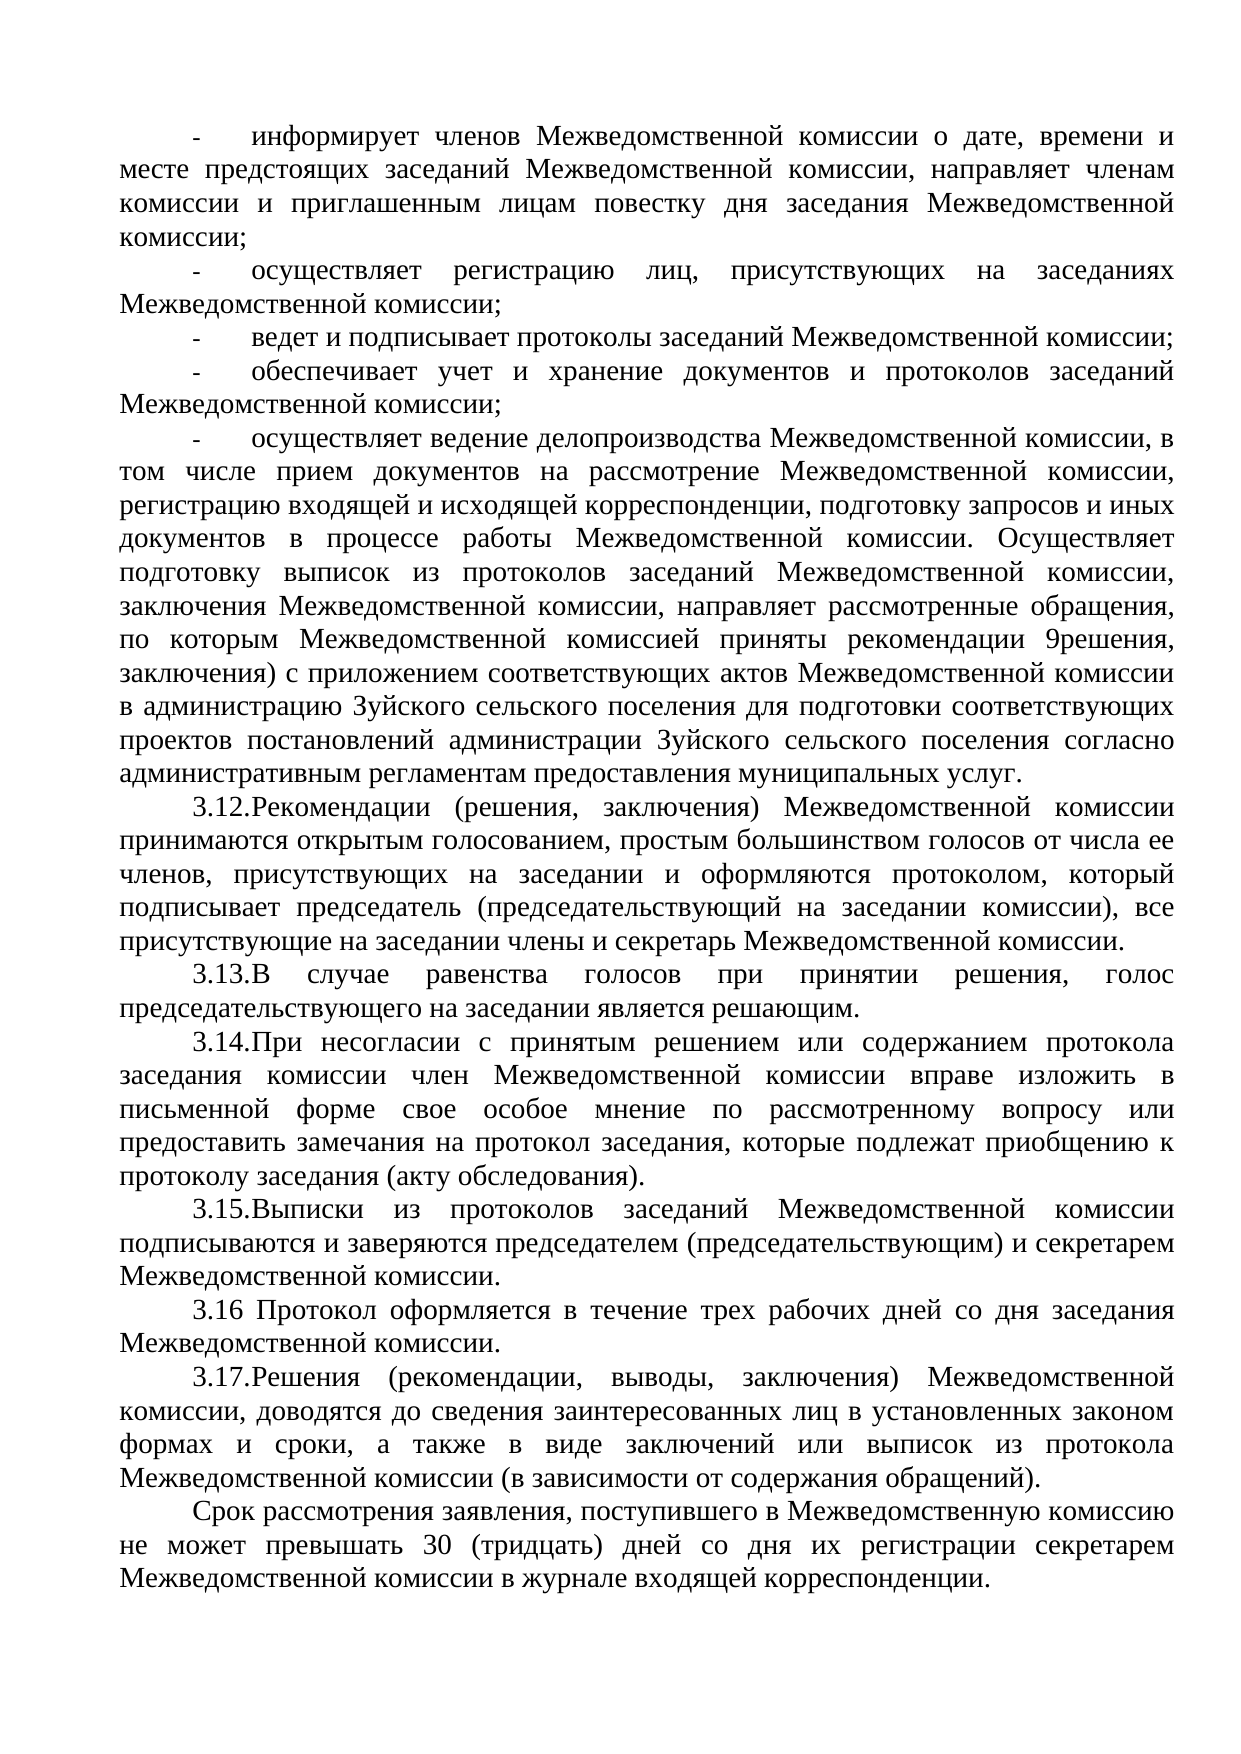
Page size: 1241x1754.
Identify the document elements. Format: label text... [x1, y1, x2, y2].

list Рекомендации (решения, заключения) Межведомственной комиссии принимаются открытым голосованием, простым большинством голосов от числа ее членов, присутствующих на заседании и оформляются протоколом, который подписывает председатель (председательствующий на заседании комиссии), все присутствующие на заседании члены и секретарь Межведомственной комиссии. [119, 789, 1175, 957]
list Решения (рекомендации, выводы, заключения) Межведомственной комиссии, доводятся до сведения заинтересованных лиц в установленных законом формах и сроки, а также в виде заключений или выписок из протокола Межведомственной комиссии (в зависимости от содержания обращений). [119, 1359, 1175, 1493]
list В случае равенства голосов при принятии решения, голос председательствующего на заседании является решающим. [119, 957, 1175, 1024]
list информирует членов Межведомственной комиссии о дате, времени и месте предстоящих заседаний Межведомственной комиссии, направляет членам комиссии и приглашенным лицам повестку дня заседания Межведомственной комиссии; [119, 118, 1175, 252]
list осуществляет ведение делопроизводства Межведомственной комиссии, в том числе прием документов на рассмотрение Межведомственной комиссии, регистрацию входящей и исходящей корреспонденции, подготовку запросов и иных документов в процессе работы Межведомственной комиссии. Осуществляет подготовку выписок из протоколов заседаний Межведомственной комиссии, заключения Межведомственной комиссии, направляет рассмотренные обращения, по которым Межведомственной комиссией приняты рекомендации 9решения, заключения) с приложением соответствующих актов Межведомственной комиссии в администрацию Зуйского сельского поселения для подготовки соответствующих проектов постановлений администрации Зуйского сельского поселения согласно административным регламентам предоставления муниципальных услуг. [119, 420, 1175, 789]
list Выписки из протоколов заседаний Межведомственной комиссии подписываются и заверяются председателем (председательствующим) и секретарем Межведомственной комиссии. [119, 1191, 1175, 1292]
text 3.16 Протокол оформляется в течение трех рабочих дней со дня заседания Межведомственной комиссии. [119, 1292, 1175, 1359]
list ведет и подписывает протоколы заседаний Межведомственной комиссии; [119, 319, 1175, 353]
list осуществляет регистрацию лиц, присутствующих на заседаниях Межведомственной комиссии; [119, 252, 1175, 319]
list обеспечивает учет и хранение документов и протоколов заседаний Межведомственной комиссии; [119, 353, 1175, 420]
list При несогласии с принятым решением или содержанием протокола заседания комиссии член Межведомственной комиссии вправе изложить в письменной форме свое особое мнение по рассмотренному вопросу или предоставить замечания на протокол заседания, которые подлежат приобщению к протоколу заседания (акту обследования). [119, 1024, 1175, 1191]
text Срок рассмотрения заявления, поступившего в Межведомственную комиссию не может превышать 30 (тридцать) дней со дня их регистрации секретарем Межведомственной комиссии в журнале входящей корреспонденции. [119, 1493, 1175, 1594]
